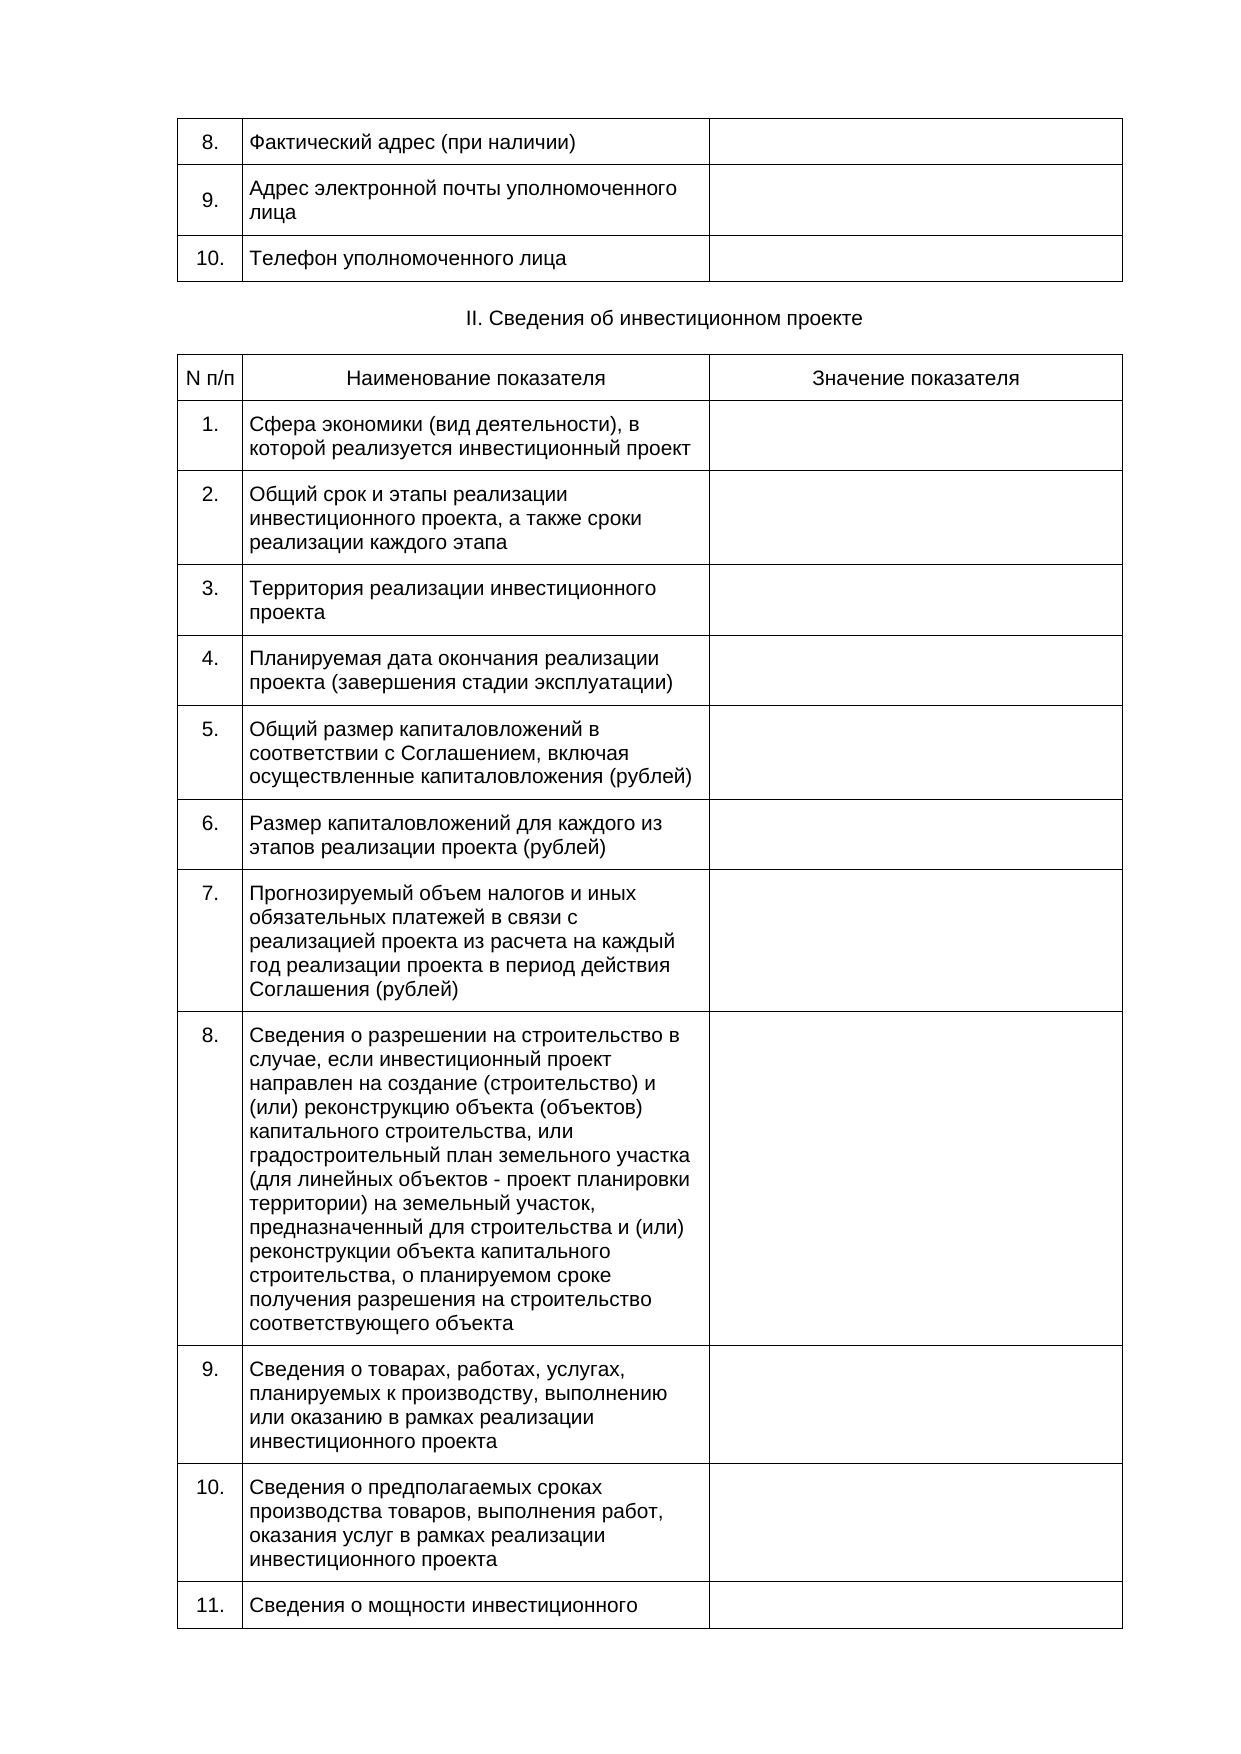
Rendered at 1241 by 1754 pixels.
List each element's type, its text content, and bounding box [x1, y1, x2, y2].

table_cell 9. [178, 165, 242, 234]
table_cell Сведения о предполагаемых сроках производства товаров, выполнения работ, оказания услуг в рамках реализации инвестиционного проекта [243, 1464, 709, 1581]
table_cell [243, 1582, 709, 1627]
table_header Значение показателя [710, 355, 1122, 400]
table_header Наименование показателя [243, 355, 709, 400]
table_cell [710, 119, 1122, 164]
table_cell Планируемая дата окончания реализации проекта (завершения стадии эксплуатации) [243, 636, 709, 705]
table_cell Сведения о товарах, работах, услугах, планируемых к производству, выполнению или оказанию в рамках реализации инвестиционного проекта [243, 1346, 709, 1463]
table_cell 2. [178, 471, 242, 564]
table_cell Прогнозируемый объем налогов и иных обязательных платежей в связи с реализацией проекта из расчета на каждый год реализации проекта в период действия Соглашения (рублей) [243, 870, 709, 1011]
table_cell Фактический адрес (при наличии) [243, 119, 709, 164]
table_cell 10. [178, 236, 242, 281]
table_cell 3. [178, 565, 242, 634]
table_cell Телефон уполномоченного лица [243, 236, 709, 281]
table_cell [710, 1012, 1122, 1345]
table_cell [710, 1464, 1122, 1581]
table_cell Адрес электронной почты уполномоченного лица [243, 165, 709, 234]
table_cell [710, 1582, 1122, 1627]
table_cell [710, 706, 1122, 799]
table_cell 1. [178, 401, 242, 470]
table_cell [710, 165, 1122, 234]
table_cell [710, 870, 1122, 1011]
table_cell Общий срок и этапы реализации инвестиционного проекта, а также сроки реализации каждого этапа [243, 471, 709, 564]
table_cell 8. [178, 1012, 242, 1345]
table_cell Территория реализации инвестиционного проекта [243, 565, 709, 634]
table_cell 6. [178, 800, 242, 869]
table_cell Сфера экономики (вид деятельности), в которой реализуется инвестиционный проект [243, 401, 709, 470]
table_cell 11. [178, 1582, 242, 1627]
table_cell 4. [178, 636, 242, 705]
table_cell 8. [178, 119, 242, 164]
table_cell [710, 236, 1122, 281]
table_cell [710, 1346, 1122, 1463]
table_cell [710, 636, 1122, 705]
table_cell 10. [178, 1464, 242, 1581]
table_cell 5. [178, 706, 242, 799]
table_cell Сведения о разрешении на строительство в случае, если инвестиционный проект направлен на создание (строительство) и (или) реконструкцию объекта (объектов) капитального строительства, или градостроительный план земельного участка (для линейных объектов - проект планировки территории) на земельный участок, предназначенный для строительства и (или) реконструкции объекта капитального строительства, о планируемом сроке получения разрешения на строительство соответствующего объекта [243, 1012, 709, 1345]
text II. Сведения об инвестиционном проекте [177, 306, 1152, 330]
table_cell [710, 800, 1122, 869]
table_cell Общий размер капиталовложений в соответствии с Соглашением, включая осуществленные капиталовложения (рублей) [243, 706, 709, 799]
table_cell Размер капиталовложений для каждого из этапов реализации проекта (рублей) [243, 800, 709, 869]
table_cell [710, 565, 1122, 634]
table_cell [710, 471, 1122, 564]
table_cell 9. [178, 1346, 242, 1463]
table_cell [710, 401, 1122, 470]
table_cell 7. [178, 870, 242, 1011]
table_header N п/п [178, 355, 242, 400]
